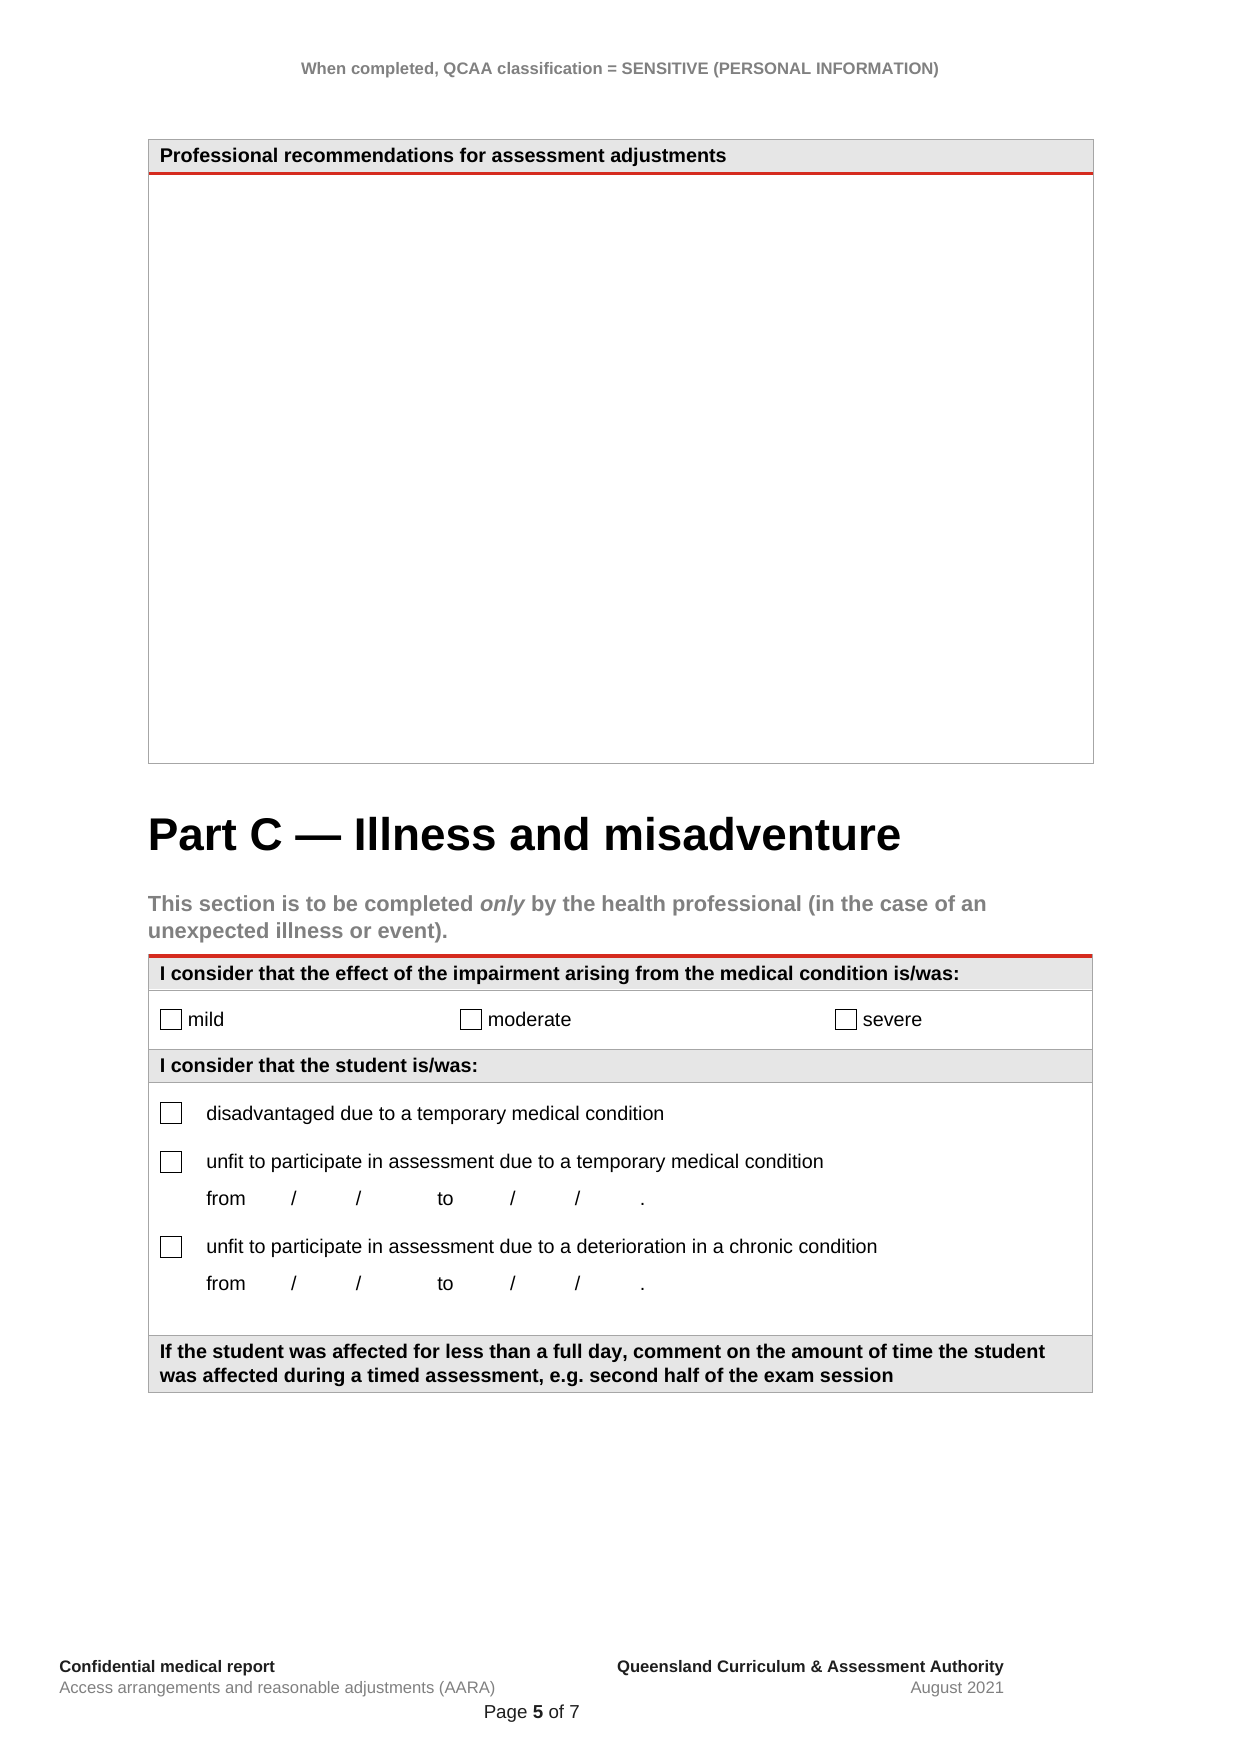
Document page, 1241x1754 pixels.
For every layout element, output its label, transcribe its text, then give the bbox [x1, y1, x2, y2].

table_header I consider that the effect of the impairment arising from the medical condition is/was: [149, 958, 1092, 989]
text This section is to be completed only by the health professional (in the case of an unexpected illness or event). [148, 891, 1092, 943]
table_cell mild moderate severe [149, 991, 1092, 1049]
table_cell I consider that the student is/was: [149, 1050, 1092, 1082]
table_cell [149, 175, 1093, 763]
table_cell If the student was affected for less than a full day, comment on the amount of time the student was affected during a timed assessment, e.g. second half of the exam session [149, 1336, 1092, 1392]
subtitle Part C — Illness and misadventure [148, 808, 1092, 860]
table_header Professional recommendations for assessment adjustments [149, 140, 1093, 172]
table_cell disadvantaged due to a temporary medical condition unfit to participate in assessment due to a temporary medical condition from / / to / / . unfit to participate in assessment due to a deterioration in a chronic condition from / / to / / . [149, 1083, 1092, 1335]
